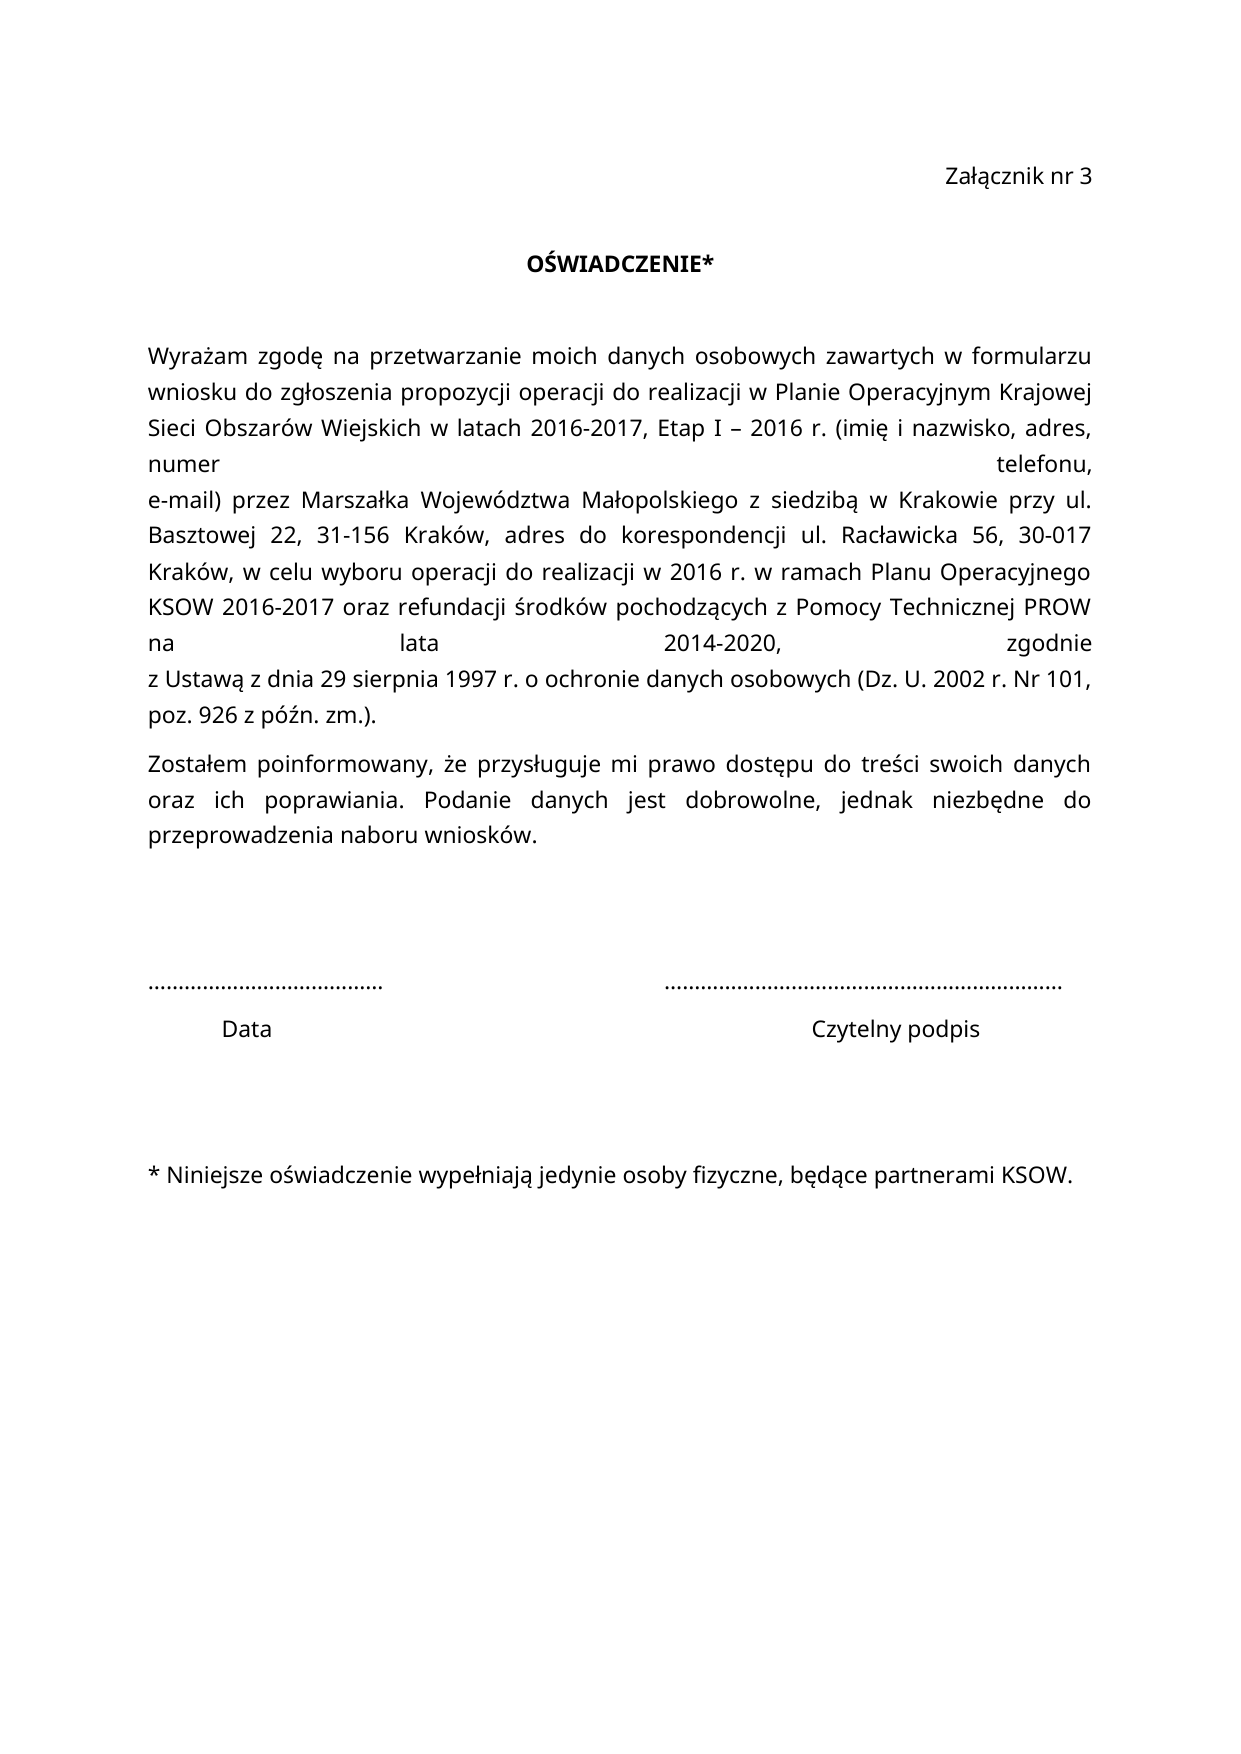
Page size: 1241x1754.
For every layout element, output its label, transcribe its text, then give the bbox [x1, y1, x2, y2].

text Zostałem poinformowany, że przysługuje mi prawo dostępu do treści swoich danych oraz ich poprawiania. Podanie danych jest dobrowolne, jednak niezbędne do przeprowadzenia naboru wniosków. [148, 748, 1093, 851]
text Wyrażam zgodę na przetwarzanie moich danych osobowych zawartych w formularzu wniosku do zgłoszenia propozycji operacji do realizacji w Planie Operacyjnym Krajowej Sieci Obszarów Wiejskich w latach 2016-2017, Etap I – 2016 r. (imię i nazwisko, adres, numer telefonu, e-mail) przez Marszałka Województwa Małopolskiego z siedzibą w Krakowie przy ul. Basztowej 22, 31-156 Kraków, adres do korespondencji ul. Racławicka 56, 30-017 Kraków, w celu wyboru operacji do realizacji w 2016 r. w ramach Planu Operacyjnego KSOW 2016-2017 oraz refundacji środków pochodzących z Pomocy Technicznej PROW na lata 2014-2020, zgodnie z Ustawą z dnia 29 sierpnia 1997 r. o ochronie danych osobowych (Dz. U. 2002 r. Nr 101, poz. 926 z późn. zm.). [148, 340, 1093, 730]
text Data Czytelny podpis [148, 1013, 1093, 1044]
text Załącznik nr 3 [148, 160, 1093, 191]
text ………………………………… ………………………………………………………… [148, 965, 1093, 996]
text * Niniejsze oświadczenie wypełniają jedynie osoby fizyczne, będące partnerami KSOW. [148, 1158, 1093, 1190]
text OŚWIADCZENIE* [148, 248, 1093, 279]
